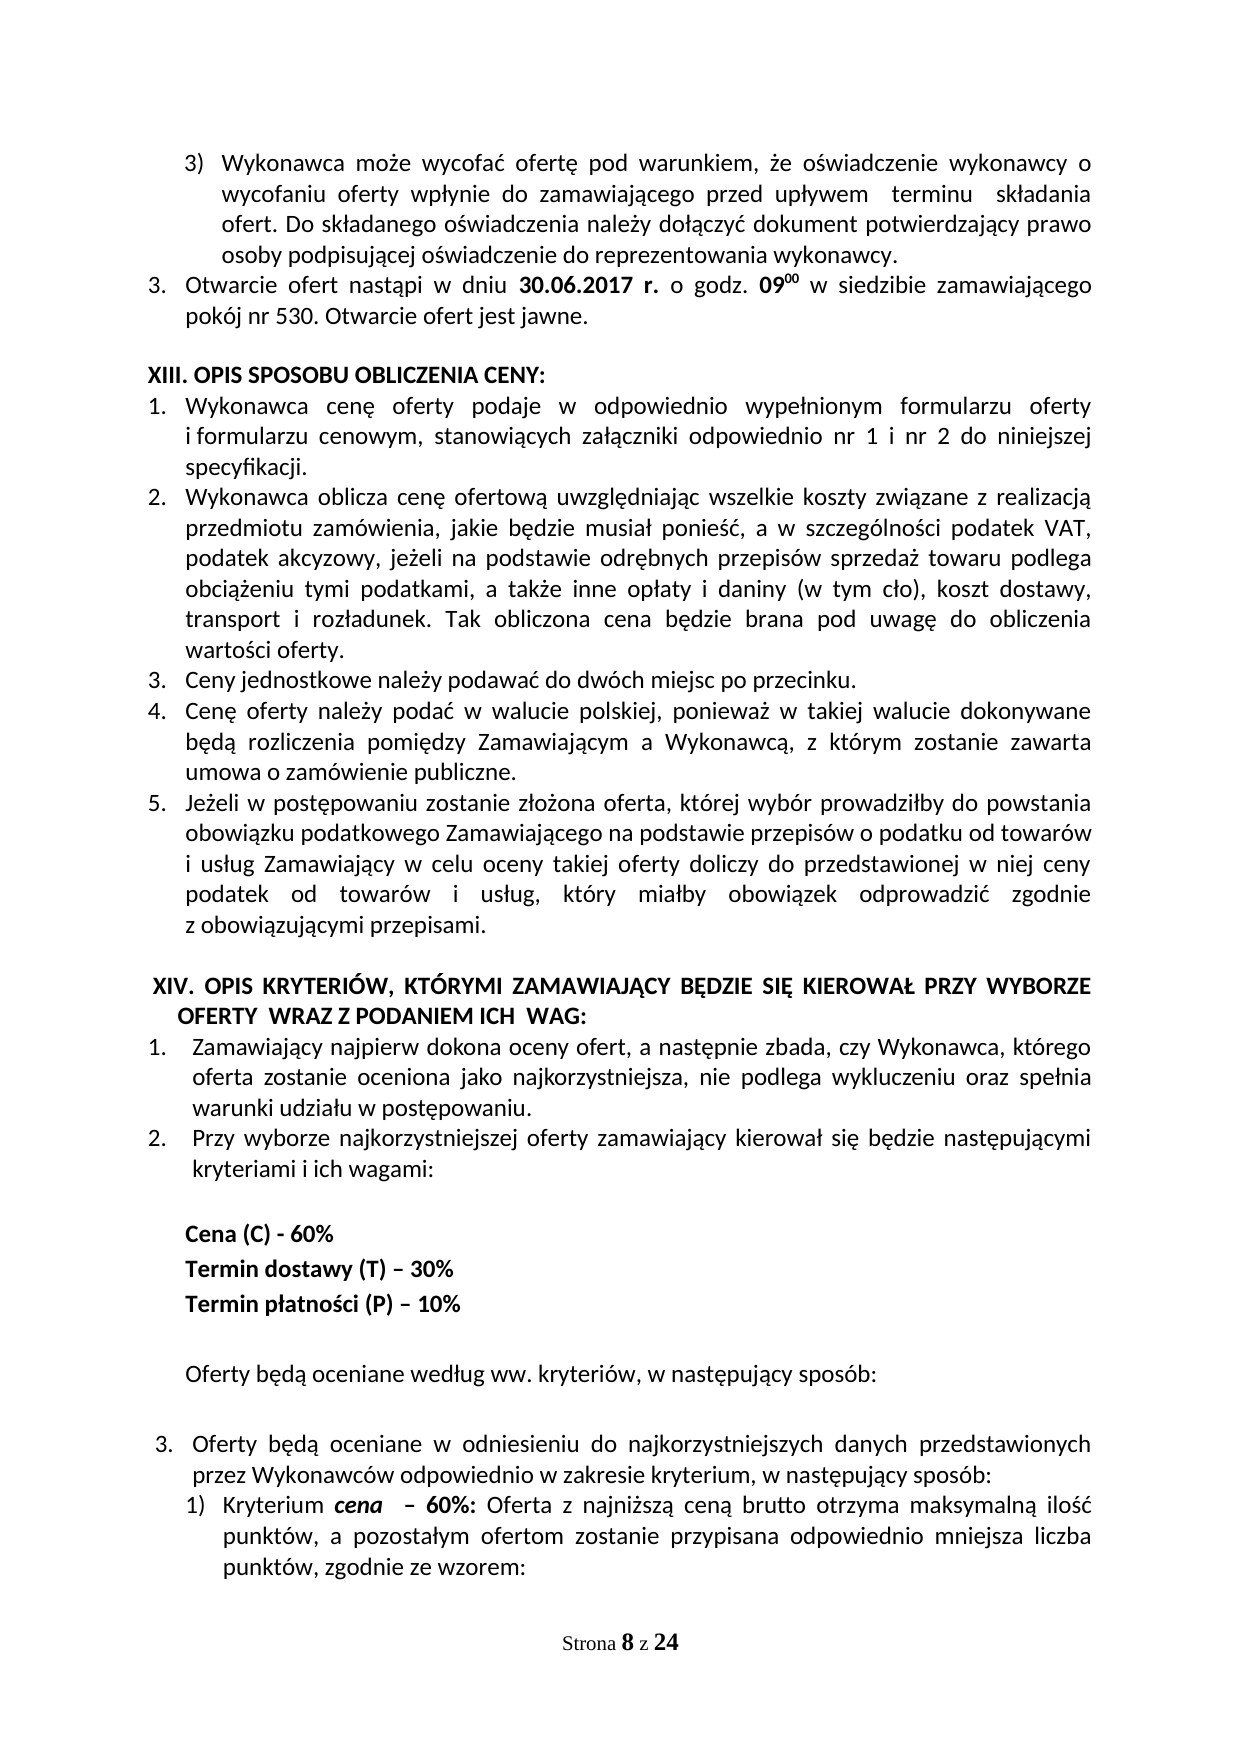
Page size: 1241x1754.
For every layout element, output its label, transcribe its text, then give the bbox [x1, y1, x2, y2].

list Cenę oferty należy podać w walucie polskiej, ponieważ w takiej walucie dokonywane będą rozliczenia pomiędzy Zamawiającym a Wykonawcą, z którym zostanie zawarta umowa o zamówienie publiczne. [148, 695, 1093, 787]
list Jeżeli w postępowaniu zostanie złożona oferta, której wybór prowadziłby do powstania obowiązku podatkowego Zamawiającego na podstawie przepisów o podatku od towarów i usług Zamawiający w celu oceny takiej oferty doliczy do przedstawionej w niej ceny podatek od towarów i usług, który miałby obowiązek odprowadzić zgodnie z obowiązującymi przepisami. [148, 787, 1093, 939]
list Kryterium cena – 60%: Oferta z najniższą ceną brutto otrzyma maksymalną ilość punktów, a pozostałym ofertom zostanie przypisana odpowiednio mniejsza liczba punktów, zgodnie ze wzorem: [185, 1489, 1093, 1581]
list Ceny jednostkowe należy podawać do dwóch miejsc po przecinku. [148, 665, 1093, 695]
list Oferty będą oceniane w odniesieniu do najkorzystniejszych danych przedstawionych przez Wykonawców odpowiednio w zakresie kryterium, w następujący sposób: [154, 1428, 1093, 1489]
text Termin płatności (P) – 10% [185, 1288, 1093, 1319]
list Wykonawca może wycofać ofertę pod warunkiem, że oświadczenie wykonawcy o wycofaniu oferty wpłynie do zamawiającego przed upływem terminu składania ofert. Do składanego oświadczenia należy dołączyć dokument potwierdzający prawo osoby podpisującej oświadczenie do reprezentowania wykonawcy. [184, 148, 1093, 270]
list Przy wyborze najkorzystniejszej oferty zamawiający kierował się będzie następującymi kryteriami i ich wagami: [148, 1122, 1093, 1183]
list Otwarcie ofert nastąpi w dniu 30.06.2017 r. o godz. 0900 w siedzibie zamawiającego pokój nr 530. Otwarcie ofert jest jawne. [148, 270, 1093, 331]
text XIV. OPIS KRYTERIÓW, KTÓRYMI ZAMAWIAJĄCY BĘDZIE SIĘ KIEROWAŁ PRZY WYBORZE OFERTY WRAZ Z PODANIEM ICH WAG: [153, 970, 1093, 1031]
list Wykonawca cenę oferty podaje w odpowiednio wypełnionym formularzu oferty i formularzu cenowym, stanowiących załączniki odpowiednio nr 1 i nr 2 do niniejszej specyfikacji. [148, 390, 1093, 482]
text XIII. OPIS SPOSOBU OBLICZENIA CENY: [148, 359, 1093, 390]
list Zamawiający najpierw dokona oceny ofert, a następnie zbada, czy Wykonawca, którego oferta zostanie oceniona jako najkorzystniejsza, nie podlega wykluczeniu oraz spełnia warunki udziału w postępowaniu. [148, 1031, 1093, 1122]
text Cena (C) - 60% [185, 1218, 1093, 1249]
text Oferty będą oceniane według ww. kryteriów, w następujący sposób: [185, 1358, 1093, 1389]
list Wykonawca oblicza cenę ofertową uwzględniając wszelkie koszty związane z realizacją przedmiotu zamówienia, jakie będzie musiał ponieść, a w szczególności podatek VAT, podatek akcyzowy, jeżeli na podstawie odrębnych przepisów sprzedaż towaru podlega obciążeniu tymi podatkami, a także inne opłaty i daniny (w tym cło), koszt dostawy, transport i rozładunek. Tak obliczona cena będzie brana pod uwagę do obliczenia wartości oferty. [148, 482, 1093, 665]
text Termin dostawy (T) – 30% [185, 1253, 1093, 1284]
